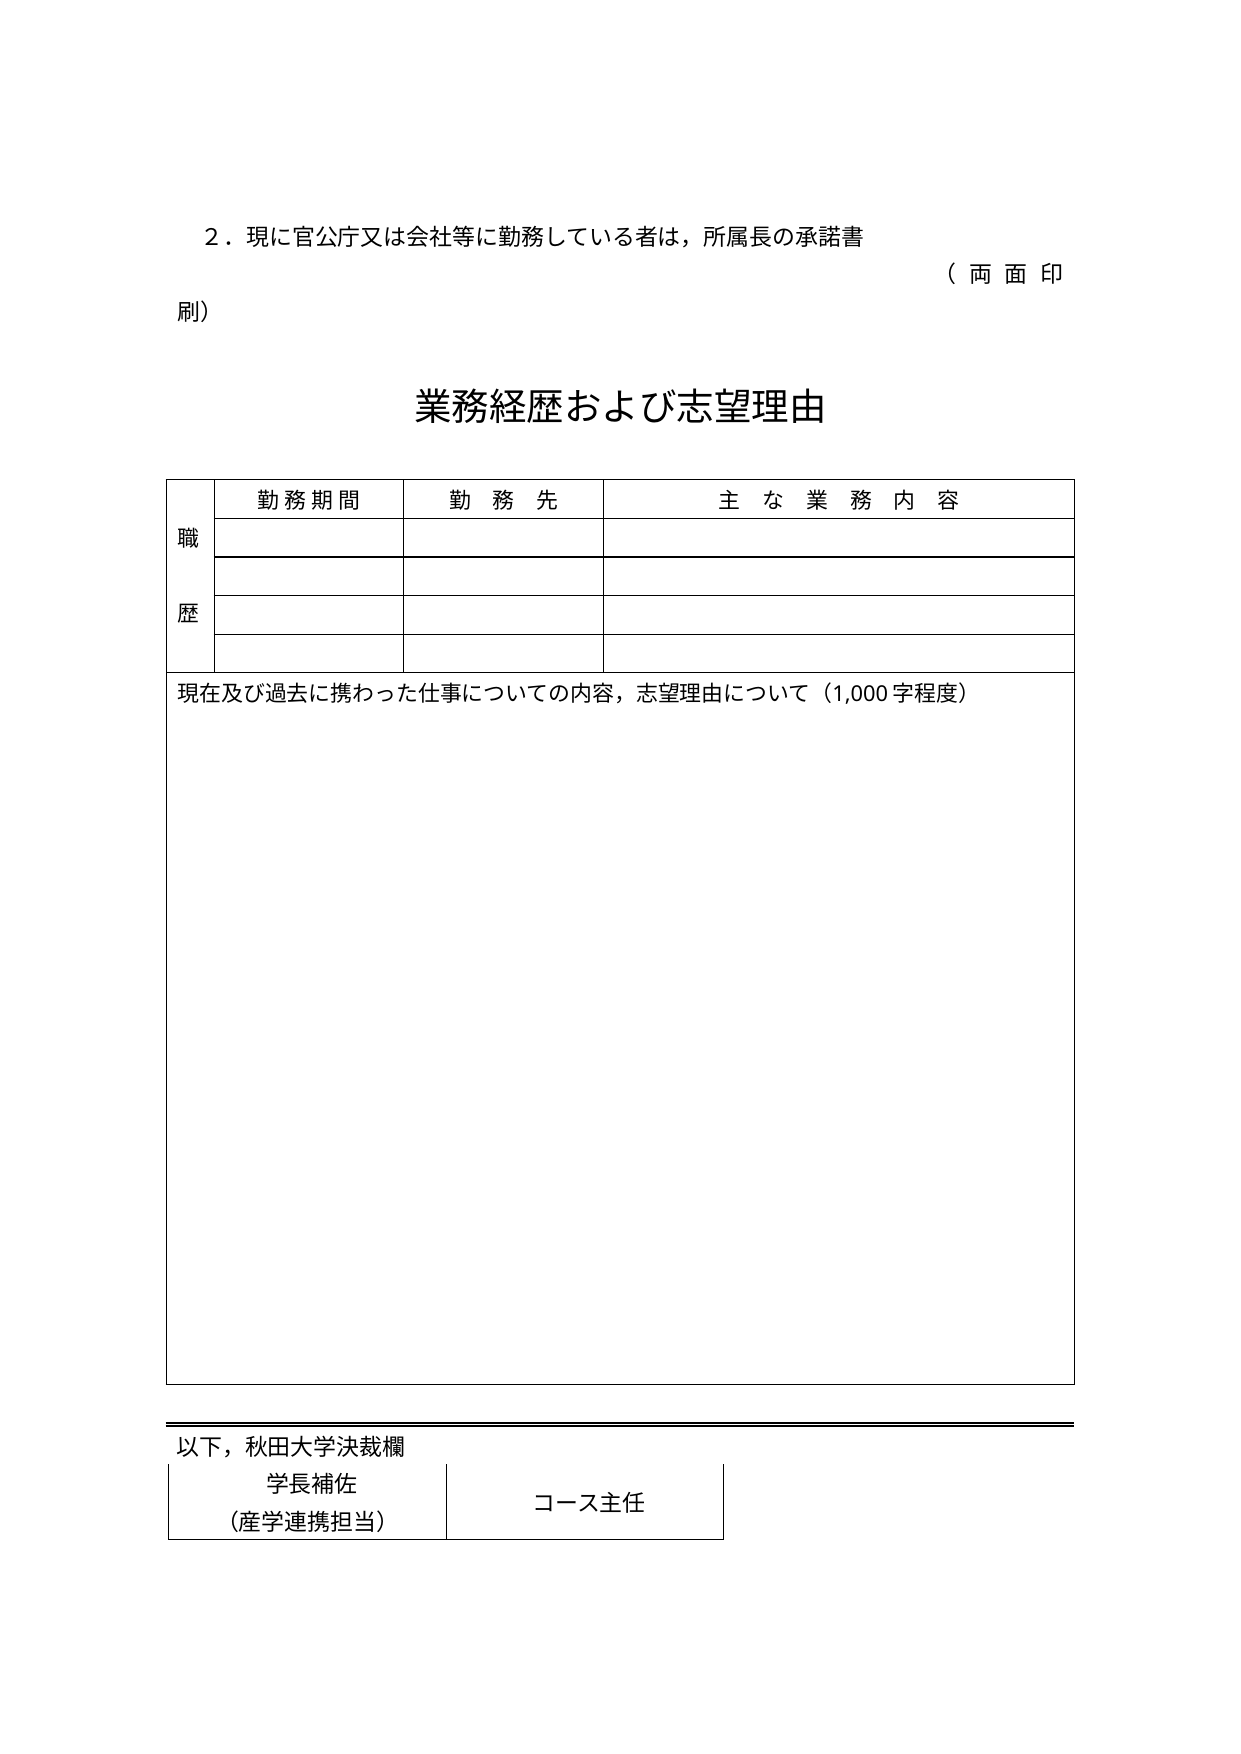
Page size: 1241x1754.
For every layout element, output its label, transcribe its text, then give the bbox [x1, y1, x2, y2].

text 業務経歴および志望理由 [177, 367, 1063, 442]
table_cell [404, 635, 603, 672]
table_cell コース主任 [447, 1464, 723, 1539]
table_cell [215, 596, 403, 633]
table_cell [604, 635, 1074, 672]
table_cell [404, 519, 603, 556]
table_header 以下，秋田大学決裁欄 [166, 1427, 1073, 1464]
table_cell [604, 596, 1074, 633]
table_cell [604, 519, 1074, 556]
table_cell [215, 635, 403, 672]
table_cell 現在及び過去に携わった仕事についての内容，志望理由について（1,000字程度） [167, 673, 1074, 1383]
text （両面印刷） [177, 254, 1063, 329]
text ２．現に官公庁又は会社等に勤務している者は，所属長の承諾書 [177, 217, 1063, 254]
table_cell [215, 558, 403, 595]
table_cell 学長補佐 （産学連携担当） [169, 1464, 446, 1539]
table_cell [404, 558, 603, 595]
table_cell [404, 596, 603, 633]
table_header 勤 務 先 [404, 480, 603, 518]
table_header 勤 務 期 間 [215, 480, 403, 518]
table_header 主 な 業 務 内 容 [604, 480, 1074, 518]
table_cell [215, 519, 403, 556]
table_cell [604, 558, 1074, 595]
table_header 職 歴 [167, 480, 214, 672]
